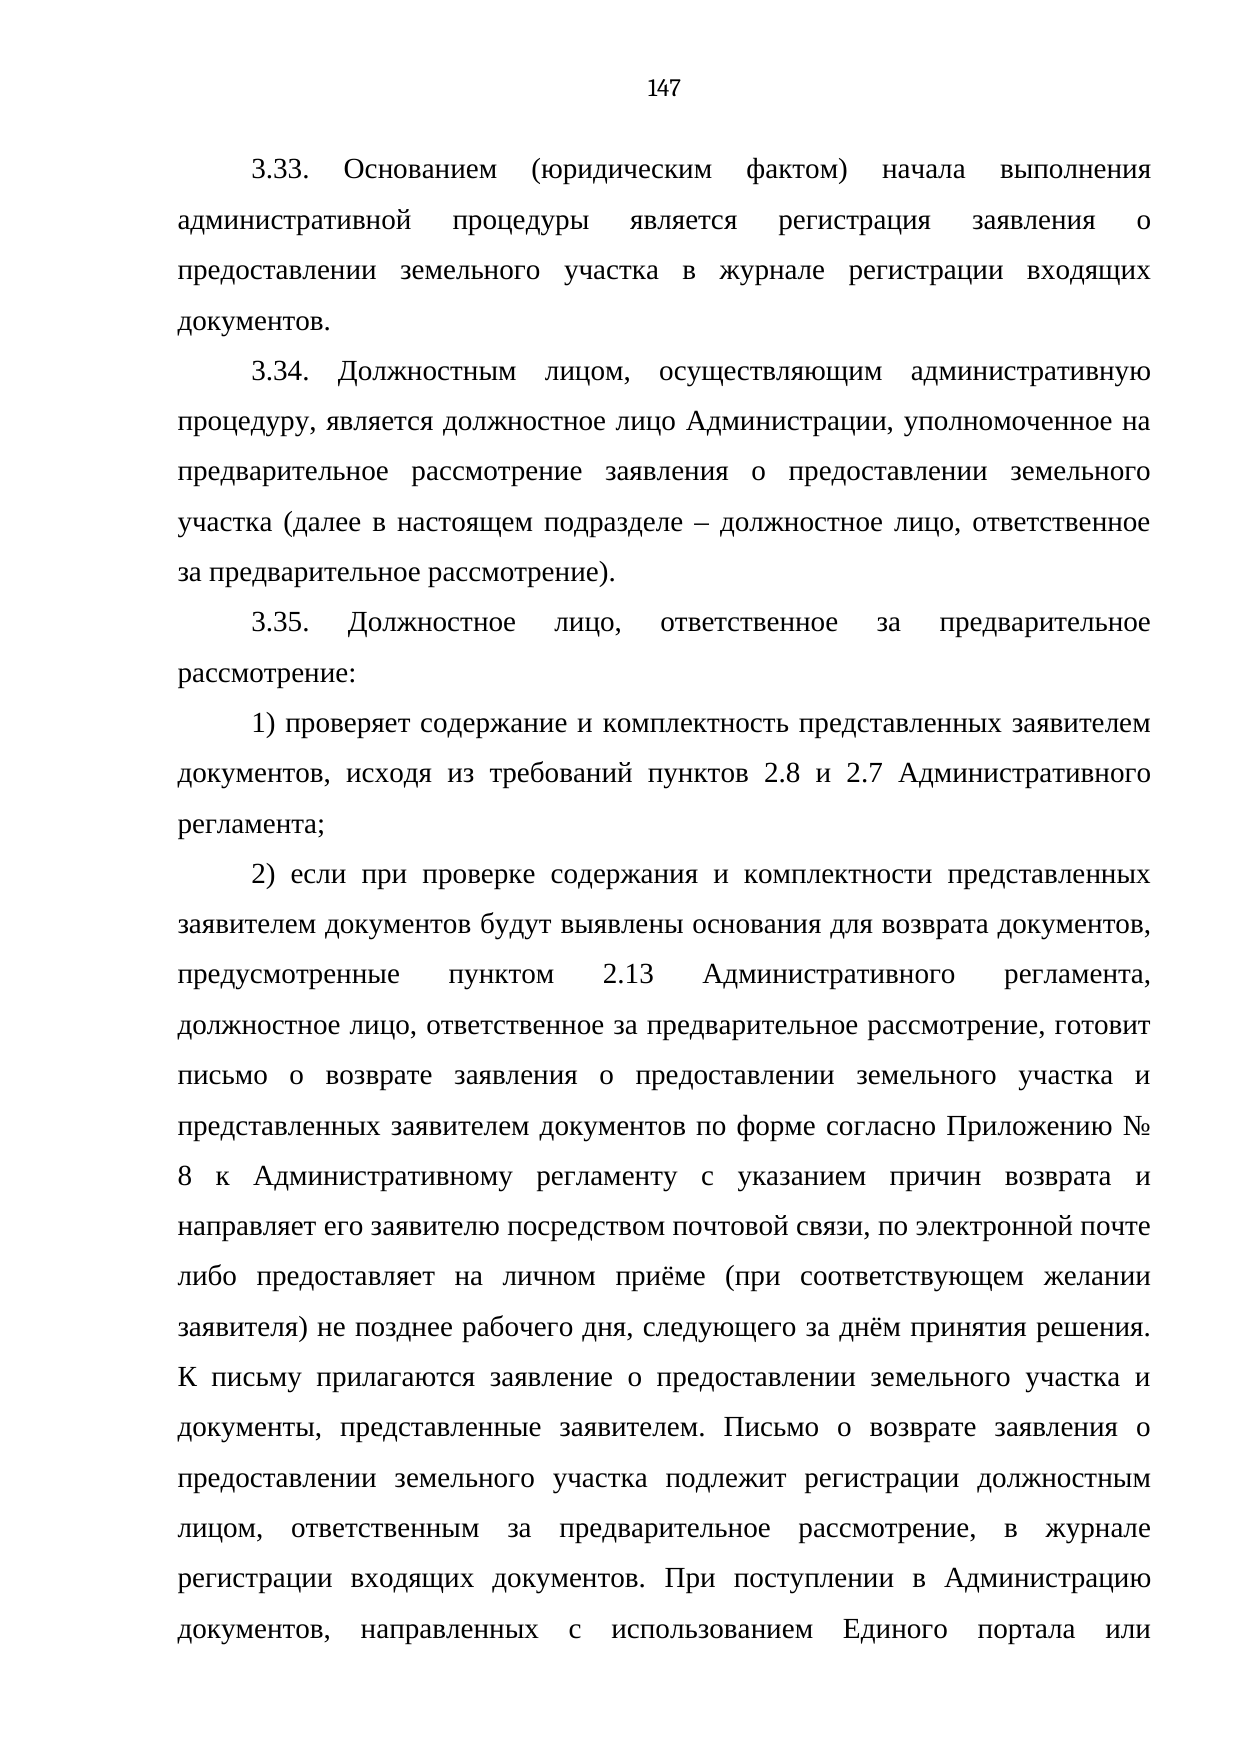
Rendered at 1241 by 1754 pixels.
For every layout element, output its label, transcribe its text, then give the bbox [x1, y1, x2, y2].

text 3.34. Должностным лицом, осуществляющим административную процедуру, является должностное лицо Администрации, уполномоченное на предварительное рассмотрение заявления о предоставлении земельного участка (далее в настоящем подразделе – должностное лицо, ответственное за предварительное рассмотрение). [177, 353, 1152, 588]
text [177, 856, 1152, 1644]
text 3.35. Должностное лицо, ответственное за предварительное рассмотрение: [177, 604, 1152, 688]
text 1) проверяет содержание и комплектность представленных заявителем документов, исходя из требований пунктов 2.8 и 2.7 Административного регламента; [177, 705, 1152, 839]
text 3.33. Основанием (юридическим фактом) начала выполнения административной процедуры является регистрация заявления о предоставлении земельного участка в журнале регистрации входящих документов. [177, 152, 1152, 336]
